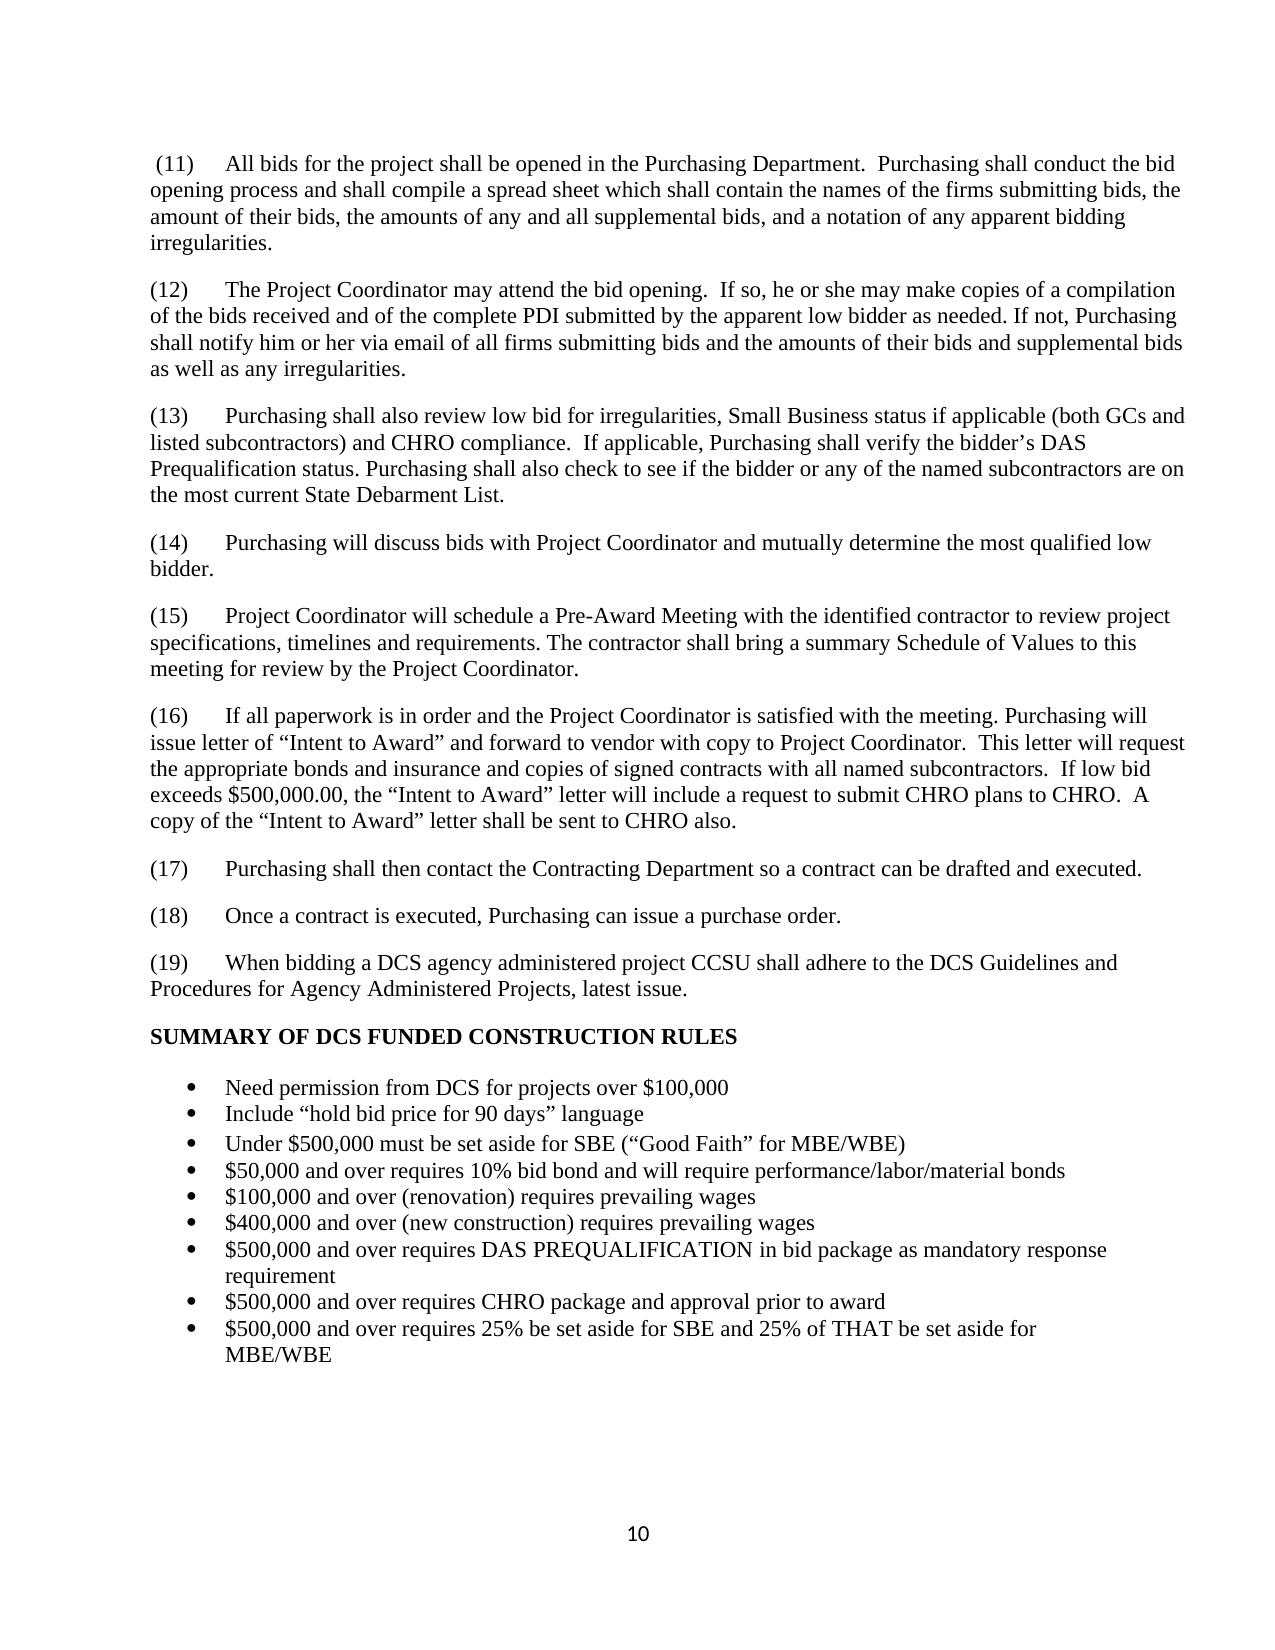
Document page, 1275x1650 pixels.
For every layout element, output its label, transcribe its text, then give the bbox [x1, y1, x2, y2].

list Include “hold bid price for 90 days” language [187, 1100, 1125, 1126]
list $100,000 and over (renovation) requires prevailing wages [187, 1183, 1125, 1209]
text (15) Project Coordinator will schedule a Pre-Award Meeting with the identified contractor to review project specifications, timelines and requirements. The contractor shall bring a summary Schedule of Values to this meeting for review by the Project Coordinator. [150, 602, 1200, 681]
text (11) All bids for the project shall be opened in the Purchasing Department. Purchasing shall conduct the bid opening process and shall compile a spread sheet which shall contain the names of the firms submitting bids, the amount of their bids, the amounts of any and all supplemental bids, and a notation of any apparent bidding irregularities. [150, 150, 1200, 255]
text SUMMARY OF DCS FUNDED CONSTRUCTION RULES [150, 1023, 1125, 1049]
text (13) Purchasing shall also review low bid for irregularities, Small Business status if applicable (both GCs and listed subcontractors) and CHRO compliance. If applicable, Purchasing shall verify the bidder’s DAS Prequalification status. Purchasing shall also check to see if the bidder or any of the named subcontractors are on the most current State Debarment List. [150, 402, 1200, 508]
list $500,000 and over requires 25% be set aside for SBE and 25% of THAT be set aside for MBE/WBE [187, 1315, 1125, 1367]
list Need permission from DCS for projects over $100,000 [187, 1074, 1125, 1100]
list $500,000 and over requires DAS PREQUALIFICATION in bid package as mandatory response requirement [187, 1236, 1125, 1288]
text (14) Purchasing will discuss bids with Project Coordinator and mutually determine the most qualified low bidder. [150, 529, 1200, 581]
list $400,000 and over (new construction) requires prevailing wages [187, 1209, 1125, 1236]
text (18) Once a contract is executed, Purchasing can issue a purchase order. [150, 902, 1200, 928]
list Under $500,000 must be set aside for SBE (“Good Faith” for MBE/WBE) [187, 1130, 1125, 1157]
text (12) The Project Coordinator may attend the bid opening. If so, he or she may make copies of a compilation of the bids received and of the complete PDI submitted by the apparent low bidder as needed. If not, Purchasing shall notify him or her via email of all firms submitting bids and the amounts of their bids and supplemental bids as well as any irregularities. [150, 276, 1200, 382]
text (19) When bidding a DCS agency administered project CCSU shall adhere to the DCS Guidelines and Procedures for Agency Administered Projects, latest issue. [150, 949, 1125, 1002]
list $500,000 and over requires CHRO package and approval prior to award [187, 1288, 1125, 1315]
list $50,000 and over requires 10% bid bond and will require performance/labor/material bonds [187, 1157, 1125, 1183]
text (16) If all paperwork is in order and the Project Coordinator is satisfied with the meeting. Purchasing will issue letter of “Intent to Award” and forward to vendor with copy to Project Coordinator. This letter will request the appropriate bonds and insurance and copies of signed contracts with all named subcontractors. If low bid exceeds $500,000.00, the “Intent to Award” letter will include a request to submit CHRO plans to CHRO. A copy of the “Intent to Award” letter shall be sent to CHRO also. [150, 702, 1200, 834]
text (17) Purchasing shall then contact the Contracting Department so a contract can be drafted and executed. [150, 855, 1200, 881]
